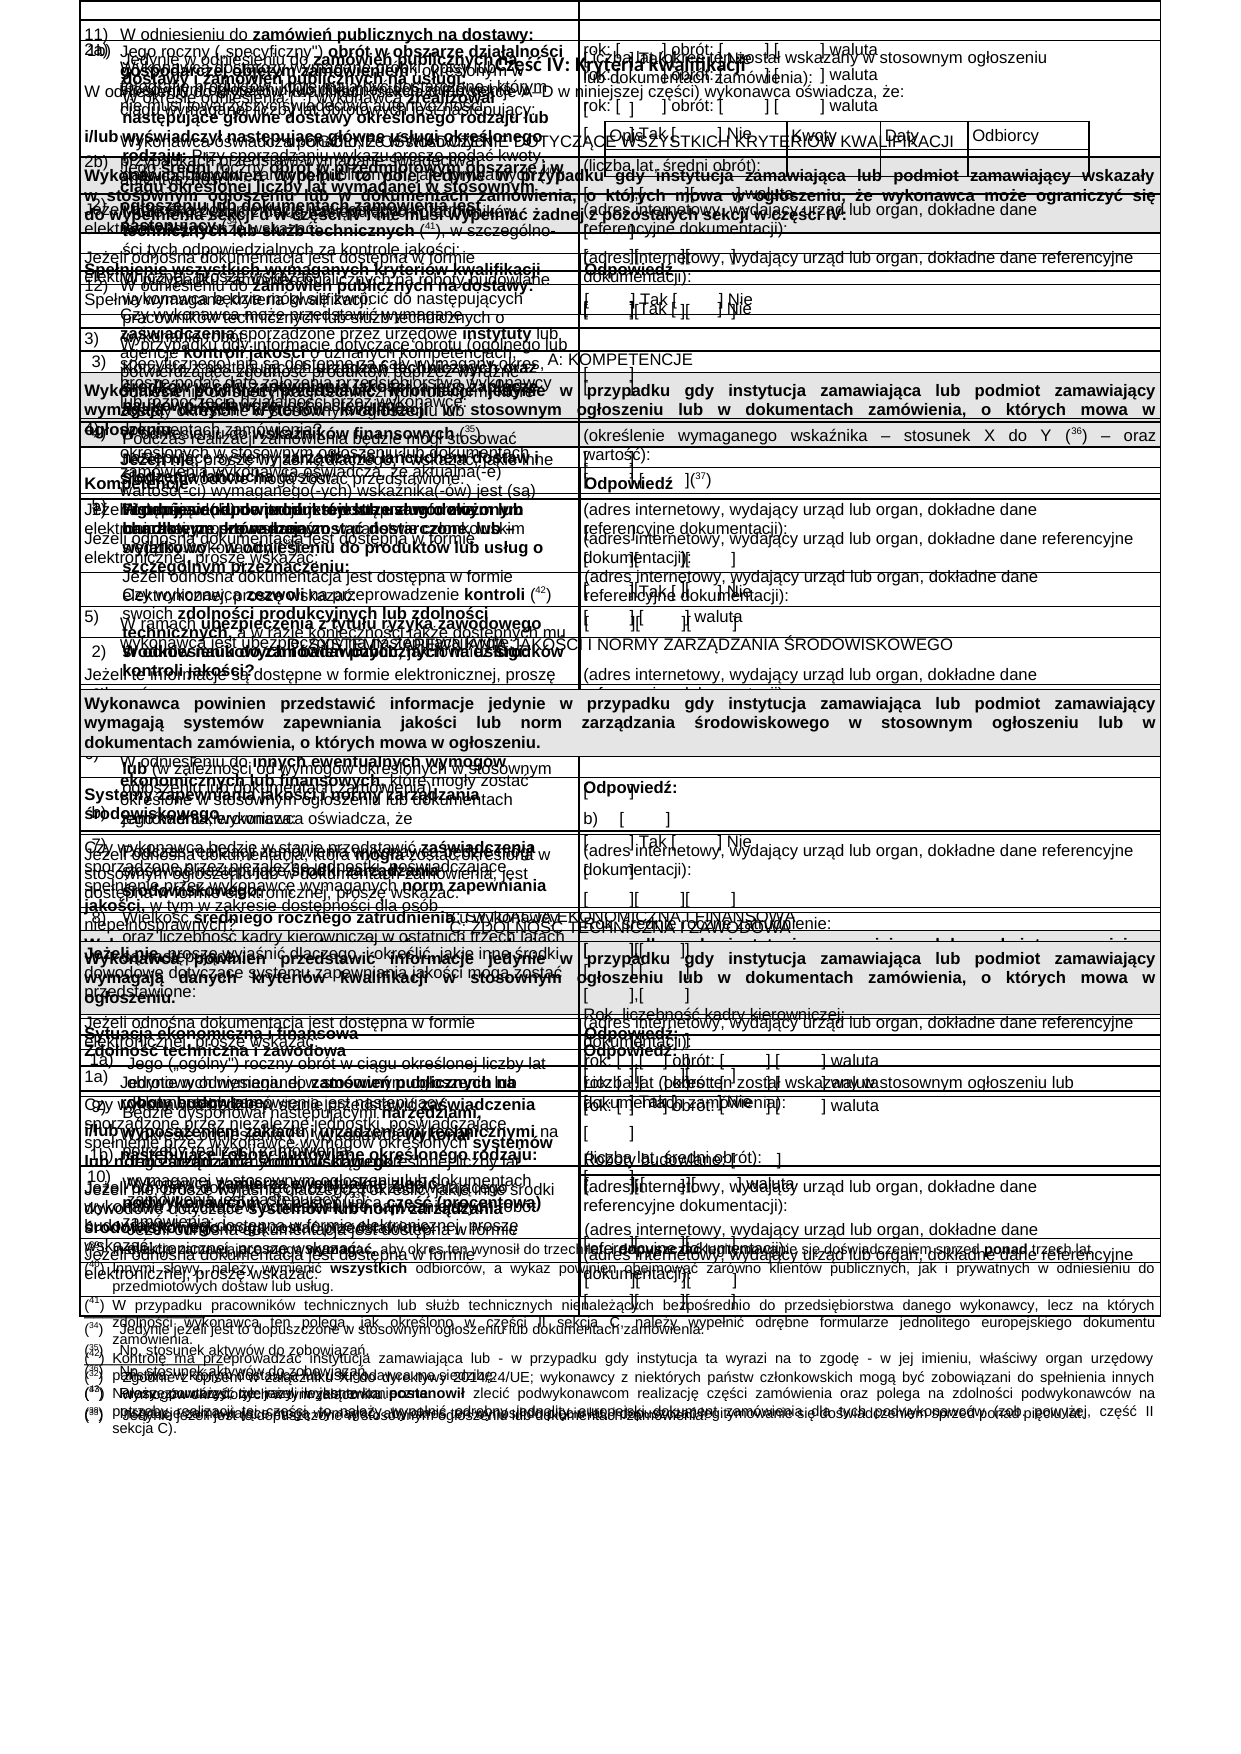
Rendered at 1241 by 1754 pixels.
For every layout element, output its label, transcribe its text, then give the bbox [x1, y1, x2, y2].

table_header [80, 2, 1160, 19]
table_cell [ ] Tak [ ] Nie [580, 299, 1160, 445]
table_cell Wykonawca oświadcza ponadto, że w stosownych przypadkach przedstawi wymagane świadectwa autentyczności. [116, 124, 578, 197]
table_cell Wykonawca dostarczy wymagane próbki, opisy lub fotografie produktów, które mają być dostarczone i którym nie musi towarzyszyć świadectwo autentyczności. [116, 49, 578, 124]
table_cell Jeżeli nie, proszę wyjaśnić dlaczego, i określić, jakie inne środki dowodowe dotyczące systemu zapewniania jakości mogą zostać przedstawione: [81, 940, 578, 1006]
table_cell (adres internetowy, wydający urząd lub organ, dokładne dane referencyjne dokumentacji): [580, 197, 1160, 241]
table_cell [ ][ ] [580, 940, 1160, 1006]
table_header 11) [81, 21, 116, 49]
table_cell [ ][ ] [580, 1176, 1160, 1241]
table_cell [81, 445, 116, 494]
table_cell 12) [81, 272, 116, 299]
table_cell [ ] Tak [ ] Nie [580, 1092, 1160, 1174]
table_cell Systemy zapewniania jakości i normy zarządzania środowiskowego [81, 778, 578, 830]
table_cell [ ][ ][ ] [580, 1058, 1160, 1090]
table_cell Jeżeli nie, proszę wyjaśnić dlaczego, i wskazać, jakie inne środki dowodowe mogą zostać przedstawione: [116, 445, 578, 494]
table_cell [80, 757, 1160, 776]
table_cell [80, 573, 1160, 632]
table_cell [80, 657, 1160, 689]
table_cell (41) W przypadku pracowników technicznych lub służb technicznych nienależących bezpośrednio do przedsiębiorstwa danego wykonawcy, lecz na których zdolności wykonawca ten polega, jak określono w części II sekcja C, należy wypełnić odrębne formularze jednolitego europejskiego dokumentu zamówienia. [80, 1317, 1160, 1347]
table_cell [81, 1058, 578, 1090]
table_cell Jeżeli nie, proszę wyjaśnić dlaczego, i określić, jakie inne środki dowodowe dotyczące systemów lub norm zarządzania środowiskowego mogą zostać przedstawione: [81, 1174, 578, 1241]
table_cell W odniesieniu do zamówień publicznych na dostawy: [116, 272, 578, 299]
table_cell [81, 545, 578, 572]
table_cell (42) Kontrolę ma przeprowadzać instytucja zamawiająca lub - w przypadku gdy instytucja ta wyrazi na to zgodę - w jej imieniu, właściwy organ urzędowy państwa, w którym dostawca lub usługodawca ma siedzibę. [80, 1348, 1160, 1383]
table_cell [ ] Tak [ ] Nie [580, 832, 1160, 939]
table_cell Czy wykonawca będzie w stanie przedstawić zaświadczenia sporządzone przez niezależne jednostki, poświadczające spełnienie przez wykonawcę wymogów określonych systemów lub norm zarządzania środowiskowego? [81, 1092, 578, 1174]
table_header W odniesieniu do zamówień publicznych na dostawy: [116, 21, 578, 49]
table_cell Czy wykonawca może przedstawić wymagane zaświadczenia sporządzone przez urzędowe instytuty lub agencje kontroli jakości o uznanych kompetencjach, potwierdzające zgodność produktów poprzez wyraźne odniesienie do specyfikacji technicznych lub norm, które zostały określone w stosownym ogłoszeniu lub dokumentach zamówienia? [116, 299, 578, 445]
table_cell [ ][ ][ ] [580, 241, 1160, 270]
table_cell Jeżeli odnośna dokumentacja jest dostępna w formie elektronicznej, proszę wskazać: [81, 494, 578, 545]
table_cell (adres internetowy, wydający urząd lub organ, dokładne dane referencyjne dokumentacji): [580, 1241, 1160, 1286]
table_header [580, 21, 1160, 49]
table_cell Jeżeli odnośna dokumentacja jest dostępna w formie elektronicznej, proszę wskazać: [81, 197, 578, 241]
table_cell [81, 49, 116, 124]
table_cell [ ][ ][ ] [580, 1286, 1160, 1315]
table_cell [ ] [580, 445, 1160, 494]
table_cell Wykonawca powinien przedstawić informacje jedynie w przypadku gdy instytucja zamawiająca lub podmiot zamawiający wymagają systemów zapewniania jakości lub norm zarządzania środowiskowego w stosownym ogłoszeniu lub w dokumentach zamówienia, o których mowa w ogłoszeniu. [81, 690, 1160, 756]
table_cell [81, 124, 116, 197]
table_cell [81, 299, 116, 445]
table_cell Jeżeli odnośna dokumentacja jest dostępna w formie elektronicznej, proszę wskazać: [81, 1241, 578, 1286]
table_cell [81, 1286, 578, 1315]
table_cell (adres internetowy, wydający urząd lub organ, dokładne dane referencyjne dokumentacji): [580, 494, 1160, 545]
table_cell [81, 241, 578, 270]
table_cell Czy wykonawca będzie w stanie przedstawić zaświadczenia sporządzone przez niezależne jednostki, poświadczające spełnienie przez wykonawcę wymaganych norm zapewniania jakości, w tym w zakresie dostępności dla osób niepełnosprawnych? [81, 832, 578, 939]
table_cell [ ][ ][ ] [580, 545, 1160, 572]
table_cell [580, 272, 1160, 299]
table_cell [ ] Tak [ ] Nie [580, 124, 1160, 197]
table_cell (adres internetowy, wydający urząd lub organ, dokładne dane referencyjne dokumentacji): [580, 1006, 1160, 1058]
table_cell D: SYSTEMY ZAPEWNIANIA JAKOŚCI I NORMY ZARZĄDZANIA ŚRODOWISKOWEGO [80, 632, 1160, 657]
table_cell Odpowiedź: [580, 778, 1160, 830]
table_cell [ ] Tak [ ] Nie [580, 49, 1160, 124]
table_cell Jeżeli odnośna dokumentacja jest dostępna w formie elektronicznej, proszę wskazać: [81, 1006, 578, 1058]
table_cell (43) Należy zauważyć, że jeżeli wykonawca postanowił zlecić podwykonawcom realizację części zamówienia oraz polega na zdolności podwykonawców na potrzeby realizacji tej części, to należy wypełnić odrębny jednolity europejski dokument zamówienia dla tych podwykonawców (zob. powyżej, część II sekcja C). [80, 1383, 1160, 1436]
